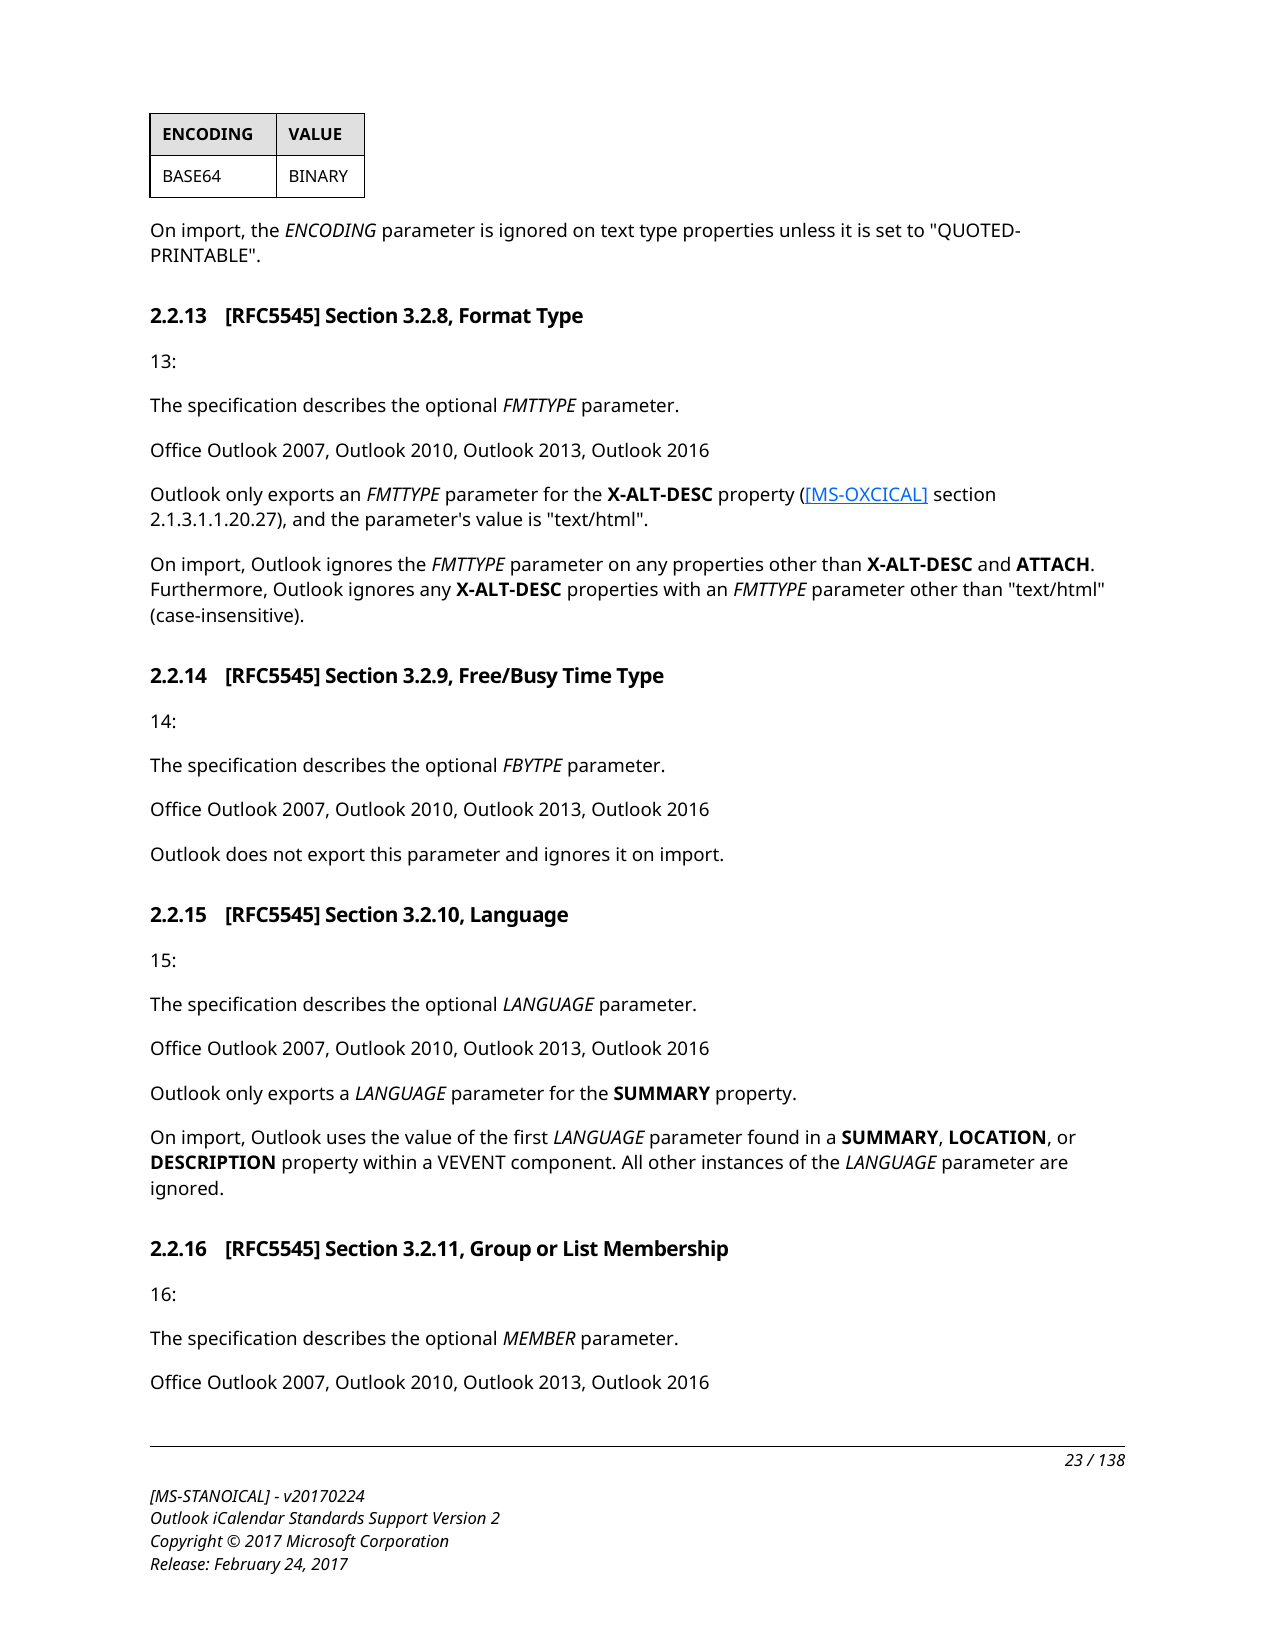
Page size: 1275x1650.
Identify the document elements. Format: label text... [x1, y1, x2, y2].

text The specification describes the optional LANGUAGE parameter. [150, 991, 1125, 1017]
text Office Outlook 2007, Outlook 2010, Outlook 2013, Outlook 2016 [150, 437, 1125, 462]
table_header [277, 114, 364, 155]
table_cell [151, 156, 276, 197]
text On import, Outlook uses the value of the first LANGUAGE parameter found in a SUMMARY, LOCATION, or DESCRIPTION property within a VEVENT component. All other instances of the LANGUAGE parameter are ignored. [150, 1124, 1125, 1201]
text On import, Outlook ignores the FMTTYPE parameter on any properties other than X-ALT-DESC and ATTACH. Furthermore, Outlook ignores any X-ALT-DESC properties with an FMTTYPE parameter other than "text/html" (case-insensitive). [150, 551, 1125, 628]
text Outlook only exports an FMTTYPE parameter for the X-ALT-DESC property ([MS-OXCICAL] section 2.1.3.1.1.20.27), and the parameter's value is "text/html". [150, 481, 1125, 532]
text V0015: [150, 947, 1125, 972]
text The specification describes the optional MEMBER parameter. [150, 1325, 1125, 1351]
text V0013: [150, 348, 1125, 374]
text The specification describes the optional FMTTYPE parameter. [150, 393, 1125, 418]
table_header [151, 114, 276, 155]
text Outlook does not export this parameter and ignores it on import. [150, 841, 1125, 866]
text Outlook only exports a LANGUAGE parameter for the SUMMARY property. [150, 1080, 1125, 1105]
text Office Outlook 2007, Outlook 2010, Outlook 2013, Outlook 2016 [150, 797, 1125, 822]
subtitle [RFC5545] Section 3.2.9, Free/Busy Time Type [150, 661, 1125, 689]
subtitle [RFC5545] Section 3.2.8, Format Type [150, 301, 1125, 330]
text On import, the ENCODING parameter is ignored on text type properties unless it is set to "QUOTED-PRINTABLE". [150, 217, 1125, 268]
text Office Outlook 2007, Outlook 2010, Outlook 2013, Outlook 2016 [150, 1370, 1125, 1395]
text V0016: [150, 1281, 1125, 1307]
text V0014: [150, 708, 1125, 734]
text Office Outlook 2007, Outlook 2010, Outlook 2013, Outlook 2016 [150, 1036, 1125, 1061]
subtitle [RFC5545] Section 3.2.11, Group or List Membership [150, 1234, 1125, 1262]
text The specification describes the optional FBYTPE parameter. [150, 752, 1125, 778]
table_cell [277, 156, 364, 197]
subtitle [RFC5545] Section 3.2.10, Language [150, 900, 1125, 928]
